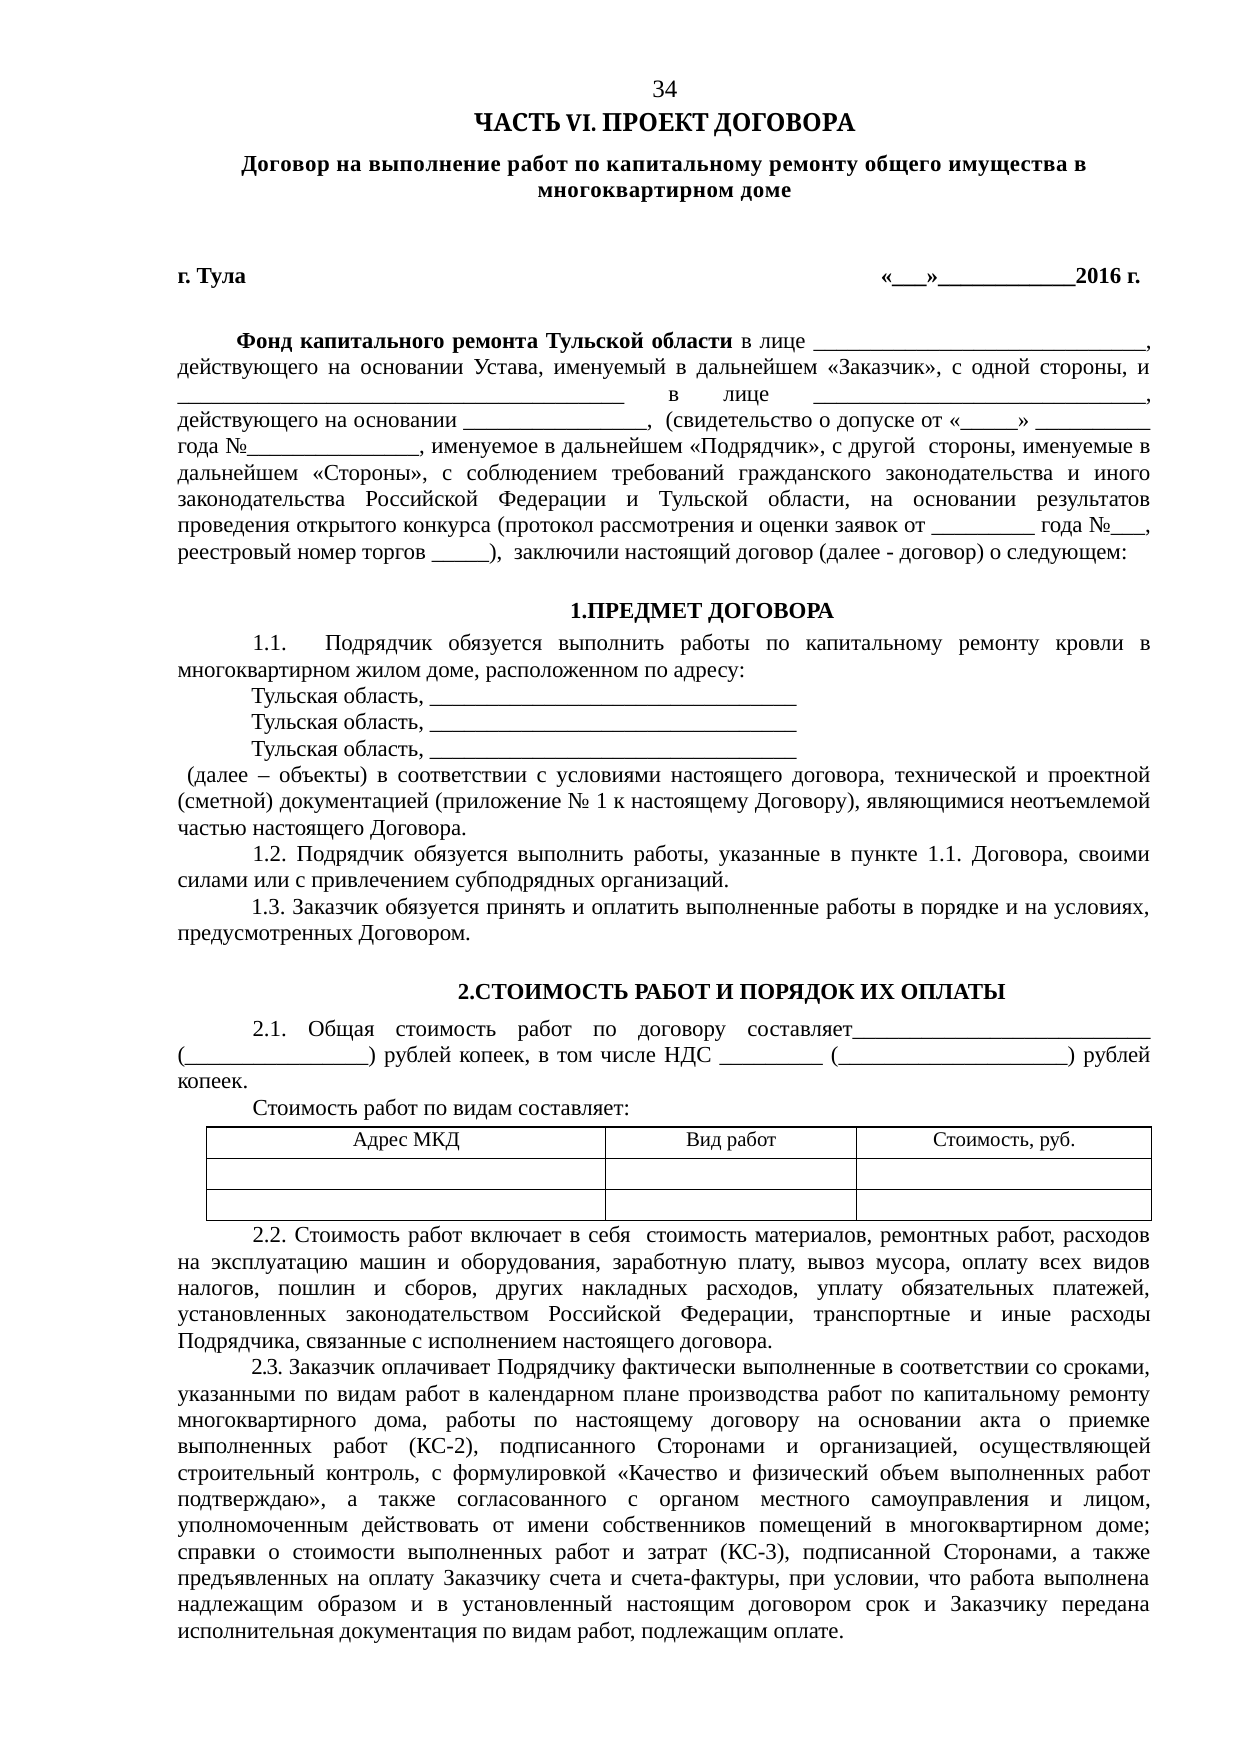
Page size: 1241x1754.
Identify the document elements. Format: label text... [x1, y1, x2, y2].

text Стоимость работ по видам составляет: [177, 1094, 1152, 1120]
text 1.2. Подрядчик обязуется выполнить работы, указанные в пункте 1.1. Договора, своими силами или с привлечением субподрядных организаций. [177, 840, 1152, 893]
table_header Стоимость, руб. [857, 1128, 1151, 1158]
text Договор на выполнение работ по капитальному ремонту общего имущества в многоквартирном доме [791, 150, 1152, 203]
text Договор на выполнение работ по капитальному ремонту общего имущества в многоквартирном доме [177, 150, 538, 203]
text Фонд капитального ремонта Тульской области в лице _____________________________, действующего на основании Устава, именуемый в дальнейшем «Заказчик», с одной стороны, и _______________________________________ в лице _____________________________, действующего на основании ________________, (свидетельство о допуске от «_____» __________ года №_______________, именуемое в дальнейшем «Подрядчик», с другой стороны, именуемые в дальнейшем «Стороны», с соблюдением требований гражданского законодательства и иного законодательства Российской Федерации и Тульской области, на основании результатов проведения открытого конкурса (протокол рассмотрения и оценки заявок от _________ года №___, реестровый номер торгов _____), заключили настоящий договор (далее - договор) о следующем: [177, 327, 1152, 564]
table_header Вид работ [606, 1128, 856, 1158]
text (далее – объекты) в соответствии с условиями настоящего договора, технической и проектной (сметной) документацией (приложение № 1 к настоящему Договору), являющимися неотъемлемой частью настоящего Договора. [177, 761, 1152, 840]
subtitle ЧАСТЬ VI. ПРОЕКТ ДОГОВОРА [177, 109, 1152, 138]
table_header Адрес МКД [207, 1128, 605, 1158]
text 2.1. Общая стоимость работ по договору составляет__________________________ (________________) рублей копеек, в том числе НДС _________ (____________________) рублей копеек. [177, 1015, 1152, 1094]
text 2.3. Заказчик оплачивает Подрядчику фактически выполненные в соответствии со сроками, указанными по видам работ в календарном плане производства работ по капитальному ремонту многоквартирного дома, работы по настоящему договору на основании акта о приемке выполненных работ (КС-2), подписанного Сторонами и организацией, осуществляющей строительный контроль, с формулировкой «Качество и физический объем выполненных работ подтверждаю», а также согласованного с органом местного самоуправления и лицом, уполномоченным действовать от имени собственников помещений в многоквартирном доме; справки о стоимости выполненных работ и затрат (КС-3), подписанной Сторонами, а также предъявленных на оплату Заказчику счета и счета-фактуры, при условии, что работа выполнена надлежащим образом и в установленный настоящим договором срок и Заказчику передана исполнительная документация по видам работ, подлежащим оплате. [177, 1353, 1152, 1643]
list 2.СТОИМОСТЬ РАБОТ И ПОРЯДОК ИХ ОПЛАТЫ [312, 978, 1152, 1004]
text 1.ПРЕДМЕТ ДОГОВОРА [177, 597, 1152, 623]
text 2.2. Стоимость работ включает в себя стоимость материалов, ремонтных работ, расходов на эксплуатацию машин и оборудования, заработную плату, вывоз мусора, оплату всех видов налогов, пошлин и сборов, других накладных расходов, уплату обязательных платежей, установленных законодательством Российской Федерации, транспортные и иные расходы Подрядчика, связанные с исполнением настоящего договора. [177, 1221, 1152, 1353]
text Тульская область, ________________________________ [251, 682, 1152, 708]
table_cell [857, 1190, 1151, 1220]
text Тульская область, ________________________________ [251, 735, 1152, 761]
table_cell [606, 1190, 856, 1220]
text г. Тула «___»____________2016 г. [177, 262, 1152, 288]
text Тульская область, ________________________________ [251, 708, 1152, 735]
text 1.3. Заказчик обязуется принять и оплатить выполненные работы в порядке и на условиях, предусмотренных Договором. [177, 893, 1152, 946]
table_cell [857, 1159, 1151, 1189]
table_cell [606, 1159, 856, 1189]
list Подрядчик обязуется выполнить работы по капитальному ремонту кровли в многоквартирном жилом доме, расположенном по адресу: [177, 629, 1152, 682]
table_cell [207, 1190, 605, 1220]
table_cell [207, 1159, 605, 1189]
